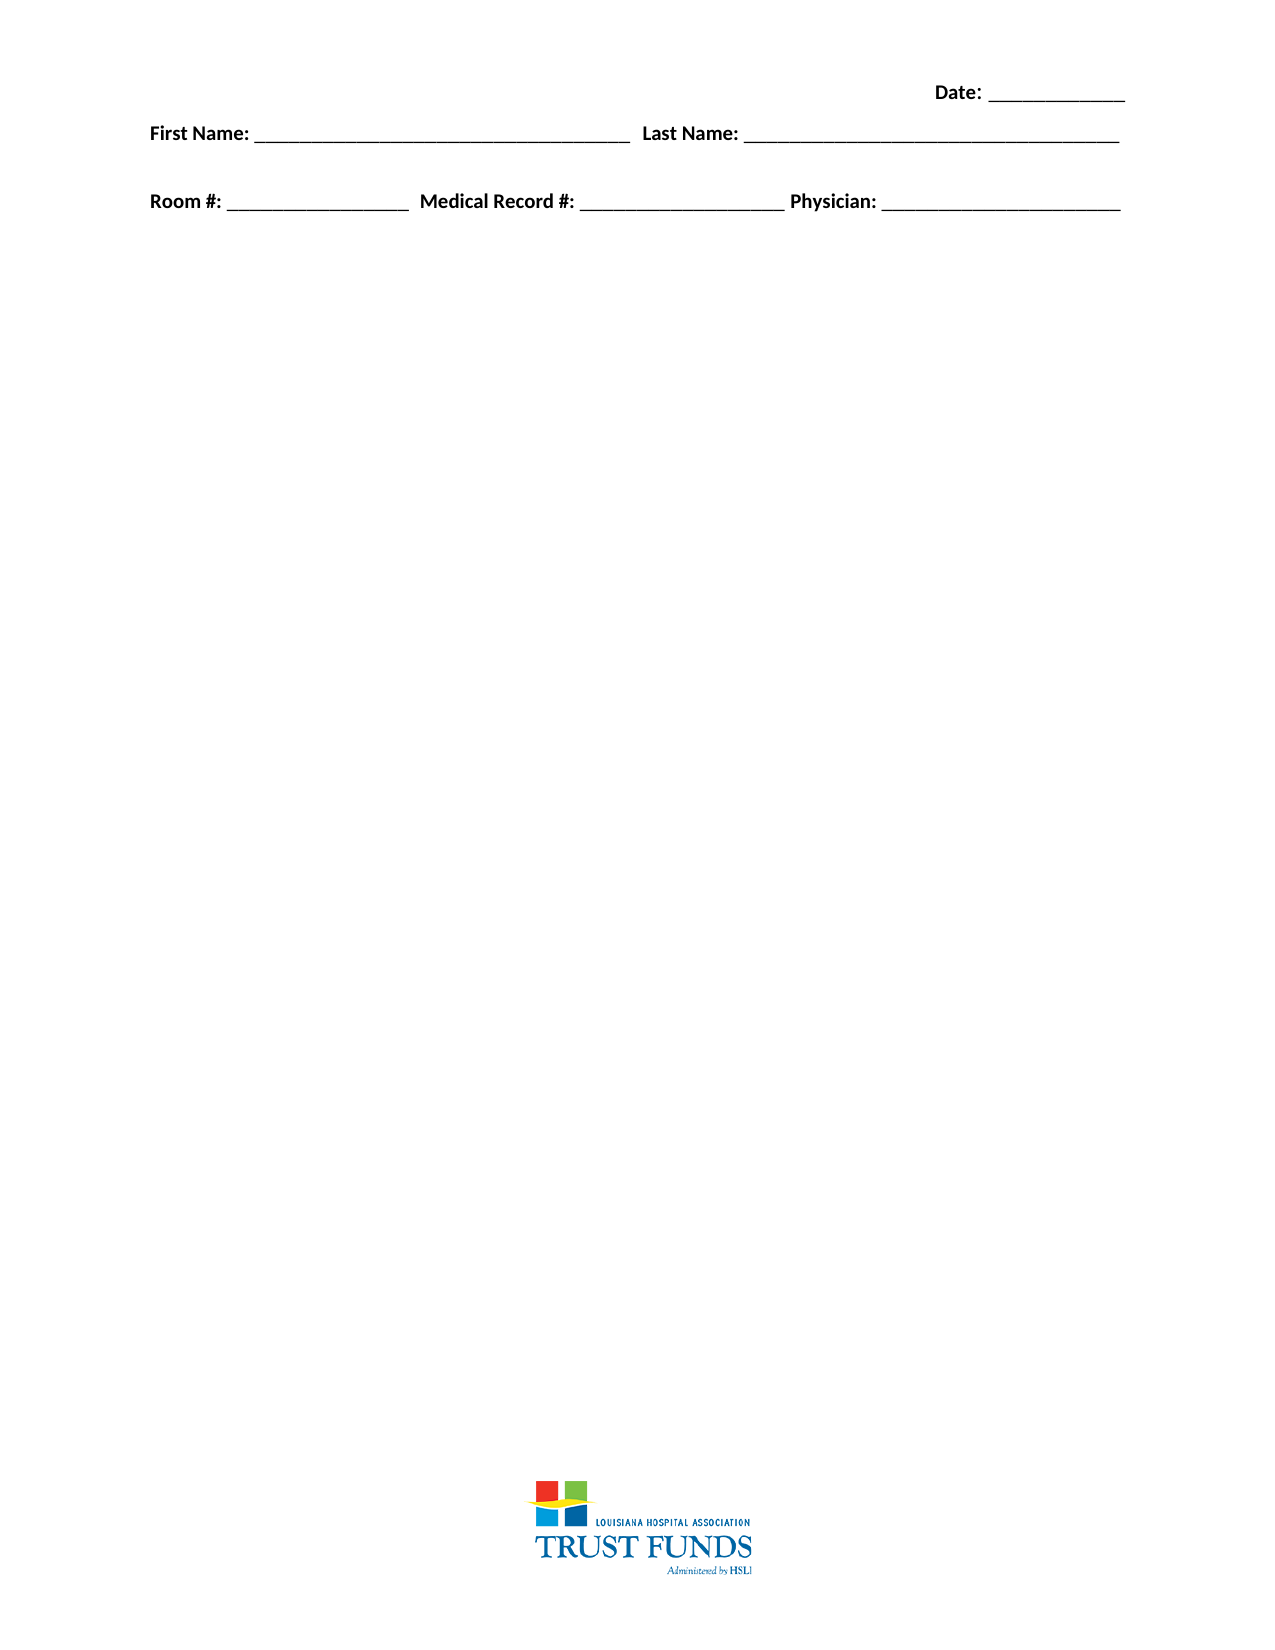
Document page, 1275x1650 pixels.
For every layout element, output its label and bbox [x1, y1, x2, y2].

picture [523, 1481, 752, 1575]
